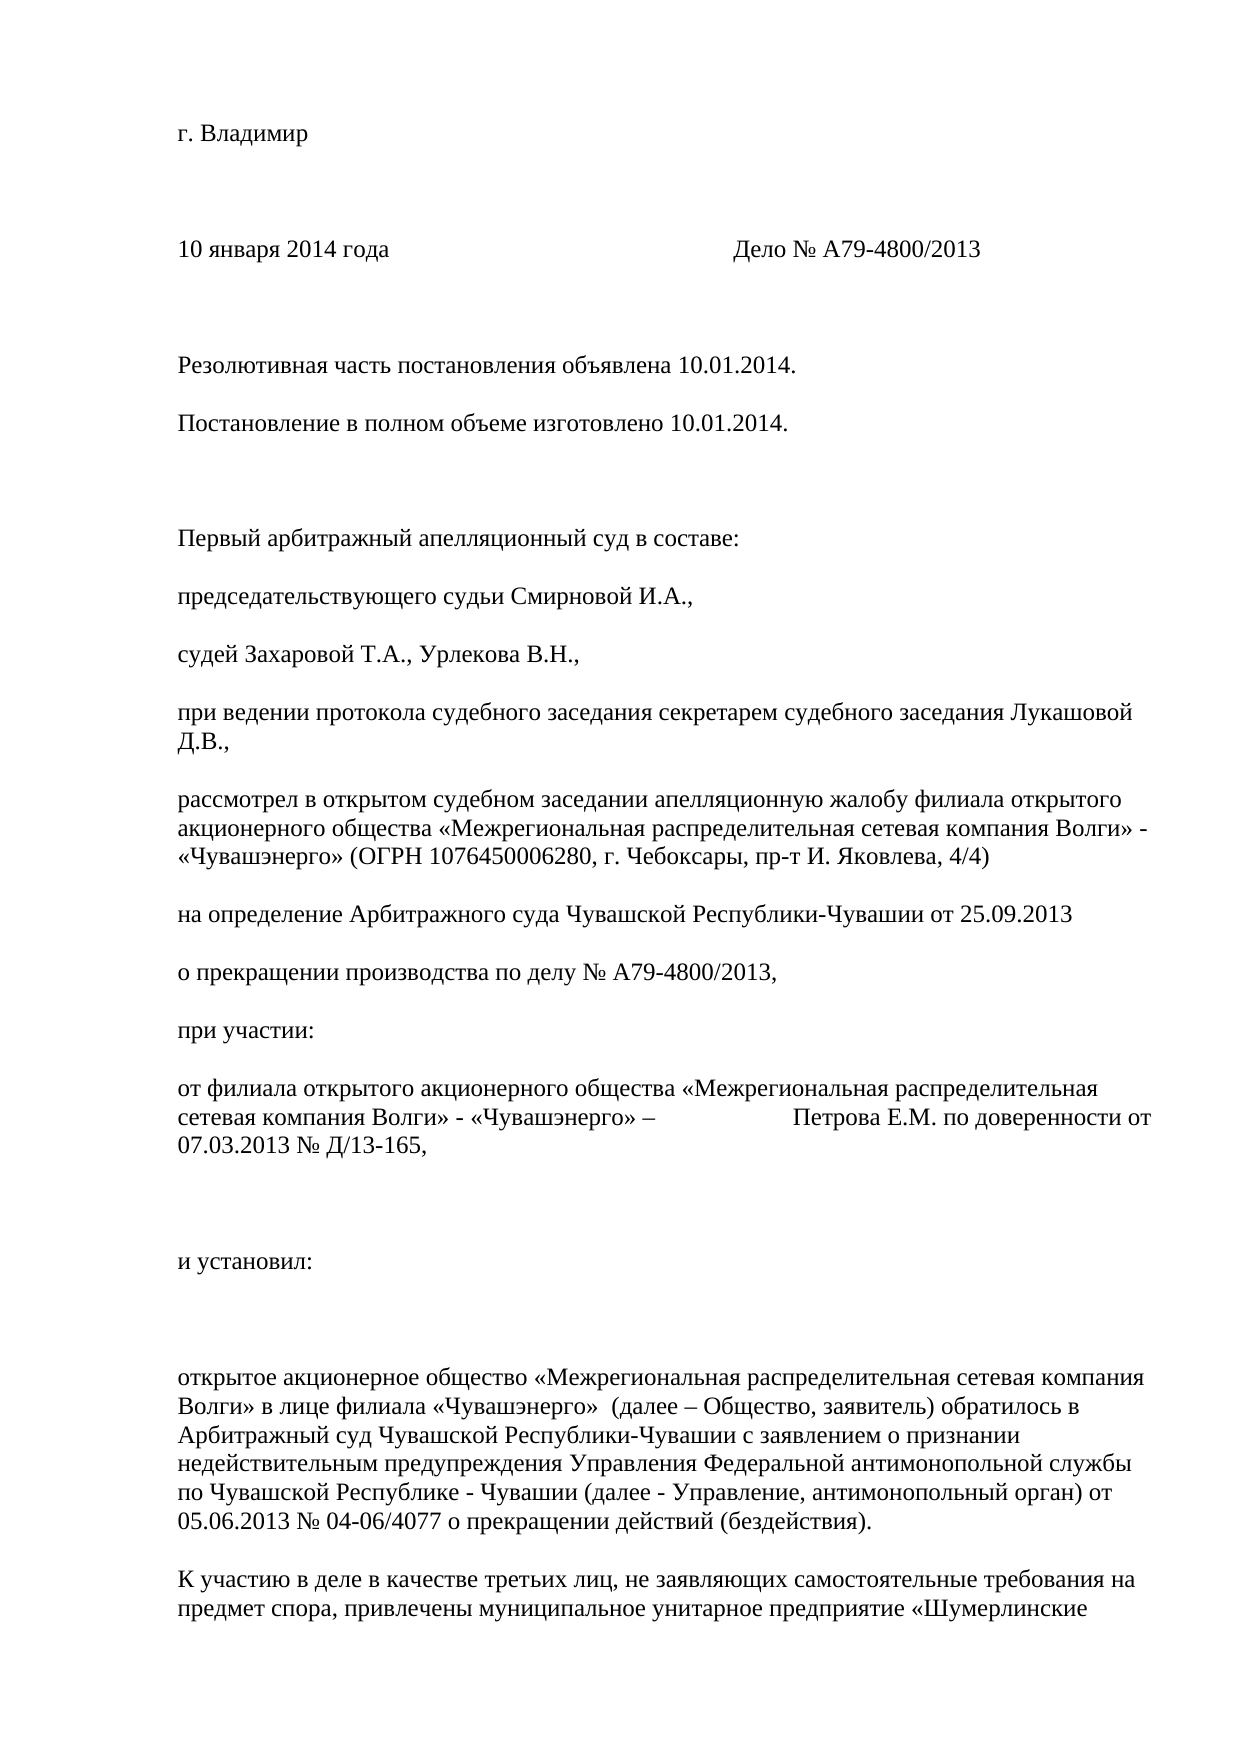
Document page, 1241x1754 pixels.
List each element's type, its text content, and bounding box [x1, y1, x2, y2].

text рассмотрел в открытом судебном заседании апелляционную жалобу филиала открытого акционерного общества «Межрегиональная распределительная сетевая компания Волги» - «Чувашэнерго» (ОГРН 1076450006280, г. Чебоксары, пр-т И. Яковлева, 4/4) [177, 784, 1152, 870]
text при участии: [177, 1015, 1152, 1044]
text при ведении протокола судебного заседания секретарем судебного заседания Лукашовой Д.В., [177, 697, 1152, 755]
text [177, 1564, 1152, 1621]
text Первый арбитражный апелляционный суд в составе: [177, 523, 1152, 552]
text г. Владимир [177, 118, 1152, 147]
text и установил: [177, 1246, 1152, 1275]
text о прекращении производства по делу № А79-4800/2013, [177, 957, 1152, 986]
text на определение Арбитражного суда Чувашской Республики-Чувашии от 25.09.2013 [177, 899, 1152, 928]
text председательствующего судьи Смирновой И.А., [177, 581, 1152, 610]
text Резолютивная часть постановления объявлена 10.01.2014. [177, 350, 1152, 378]
text Постановление в полном объеме изготовлено 10.01.2014. [177, 408, 1152, 436]
text 10 января 2014 года Дело № А79-4800/2013 [177, 234, 1152, 263]
text от филиала открытого акционерного общества «Межрегиональная распределительная сетевая компания Волги» - «Чувашэнерго» – Петрова Е.М. по доверенности от 07.03.2013 № Д/13-165, [177, 1073, 1152, 1159]
text судей Захаровой Т.А., Урлекова В.Н., [177, 639, 1152, 668]
text открытое акционерное общество «Межрегиональная распределительная сетевая компания Волги» в лице филиала «Чувашэнерго» (далее – Общество, заявитель) обратилось в Арбитражный суд Чувашской Республики-Чувашии с заявлением о признании недействительным предупреждения Управления Федеральной антимонопольной службы по Чувашской Республике - Чувашии (далее - Управление, антимонопольный орган) от 05.06.2013 № 04-06/4077 о прекращении действий (бездействия). [177, 1362, 1152, 1535]
